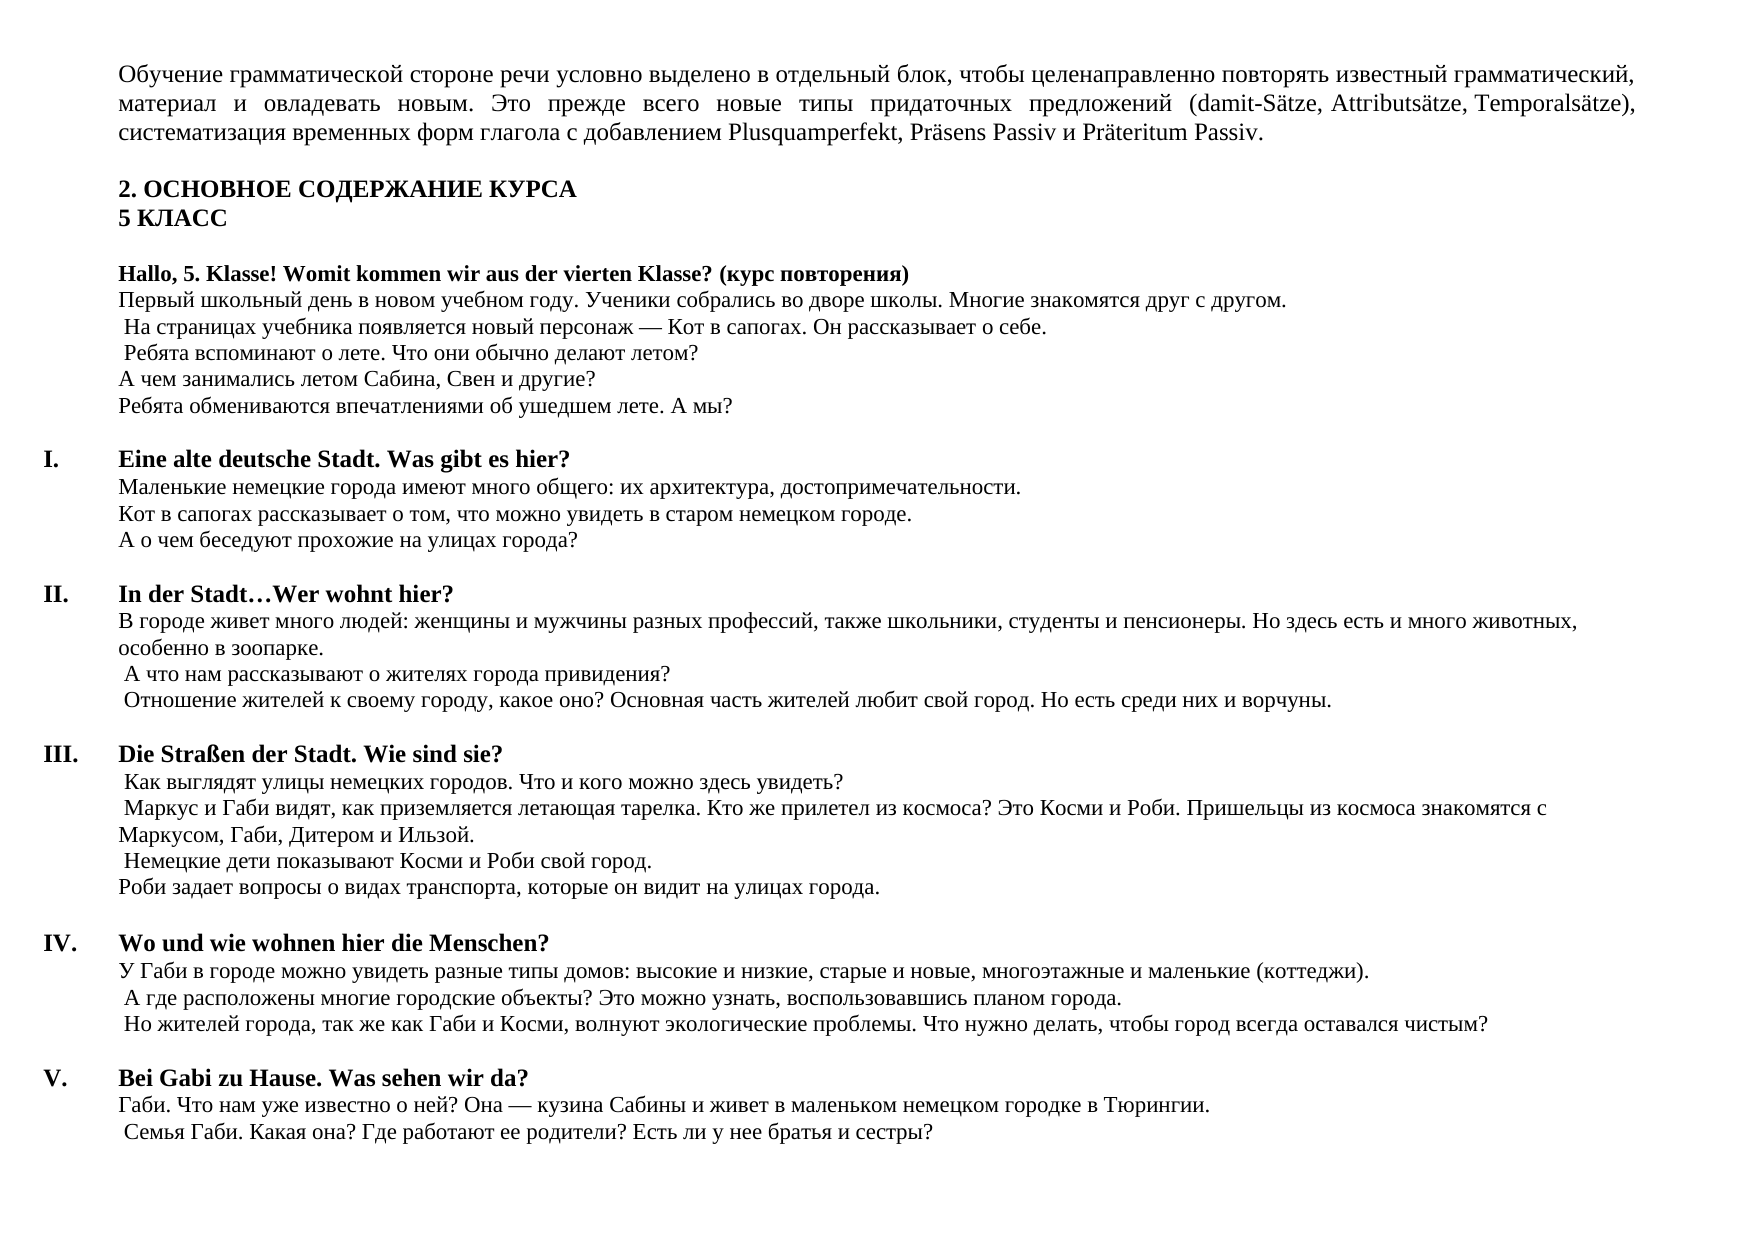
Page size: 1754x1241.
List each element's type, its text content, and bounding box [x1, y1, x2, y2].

text Немецкие дети показывают Косми и Роби свой город. [118, 847, 1636, 873]
text Как выглядят улицы немецких городов. Что и кого можно здесь увидеть? [118, 768, 1636, 794]
text Первый школьный день в новом учебном году. Ученики собрались во дворе школы. Многие знакомятся друг с другом. [118, 286, 1636, 313]
text А что нам рассказывают о жителях города привидения? [118, 660, 1636, 687]
list Die Straßen der Stadt. Wie sind sie? [43, 739, 1636, 768]
text Но жителей города, так же как Габи и Косми, волнуют экологические проблемы. Что нужно делать, чтобы город всегда оставался чистым? [118, 1010, 1636, 1036]
text Hallo, 5. Klasse! Womit kommen wir aus der vierten Klasse? (курс повторения) [118, 260, 1636, 286]
text В городе живет много людей: женщины и мужчины разных профессий, также школьники, студенты и пенсионеры. Но здесь есть и много животных, особенно в зоопарке. [118, 607, 1636, 660]
text Кот в сапогах рассказывает о том, что можно увидеть в старом немецком городе. [118, 500, 1636, 526]
text Габи. Что нам уже известно о ней? Она — кузина Сабины и живет в маленьком немецком городке в Тюрингии. [118, 1091, 1636, 1118]
list In der Stadt…Wer wohnt hier? [43, 579, 1636, 607]
text Ребята обмениваются впечатлениями об ушедшем лете. А мы? [118, 392, 1636, 418]
text Обучение грамматической стороне речи условно выделено в отдельный блок, чтобы целенаправленно повторять известный грамматический, материал и овладевать новым. Это прежде всего новые типы придаточных предложений (damit-Sätze, Attгibutsätze, Temporalsätze), систематизация временных форм глагола с добавлением Plusquamperfekt, Präsens Passiv и Präteritum Passiv. [118, 59, 1636, 145]
text Маленькие немецкие города имеют много общего: их архитектура, достопримечательности. [118, 473, 1636, 500]
text 5 КЛАСС [118, 203, 1636, 232]
list Eine alte deutsche Stadt. Was gibt es hier? [43, 444, 1636, 473]
text Отношение жителей к своему городу, какое оно? Основная часть жителей любит свой город. Но есть среди них и ворчуны. [118, 687, 1636, 713]
text У Габи в городе можно увидеть разные типы домов: высокие и низкие, старые и новые, многоэтажные и маленькие (коттеджи). [118, 957, 1636, 984]
text 2. ОСНОВНОЕ СОДЕРЖАНИЕ КУРСА [118, 174, 1636, 203]
text Маркус и Габи видят, как приземляется летающая тарелка. Кто же прилетел из космоса? Это Косми и Роби. Пришельцы из космоса знакомятся с Маркусом, Габи, Дитером и Ильзой. [118, 794, 1636, 847]
text А о чем беседуют прохожие на улицах города? [118, 526, 1636, 552]
text Ребята вспоминают о лете. Что они обычно делают летом? [118, 339, 1636, 366]
text Семья Габи. Какая она? Где работают ее родители? Есть ли у нее братья и сестры? [118, 1118, 1636, 1144]
text А где расположены многие городские объекты? Это можно узнать, воспользовавшись планом города. [118, 984, 1636, 1010]
text На страницах учебника появляется новый персонаж — Кот в сапогах. Он рассказывает о себе. [118, 313, 1636, 339]
text Роби задает вопросы о видах транспорта, которые он видит на улицах города. [118, 873, 1636, 900]
text А чем занимались летом Сабина, Свен и другие? [118, 366, 1636, 392]
list Wo und wie wohnen hier die Menschen? [43, 928, 1636, 957]
list Bei Gabi zu Hause. Was sehen wir da? [43, 1063, 1636, 1091]
